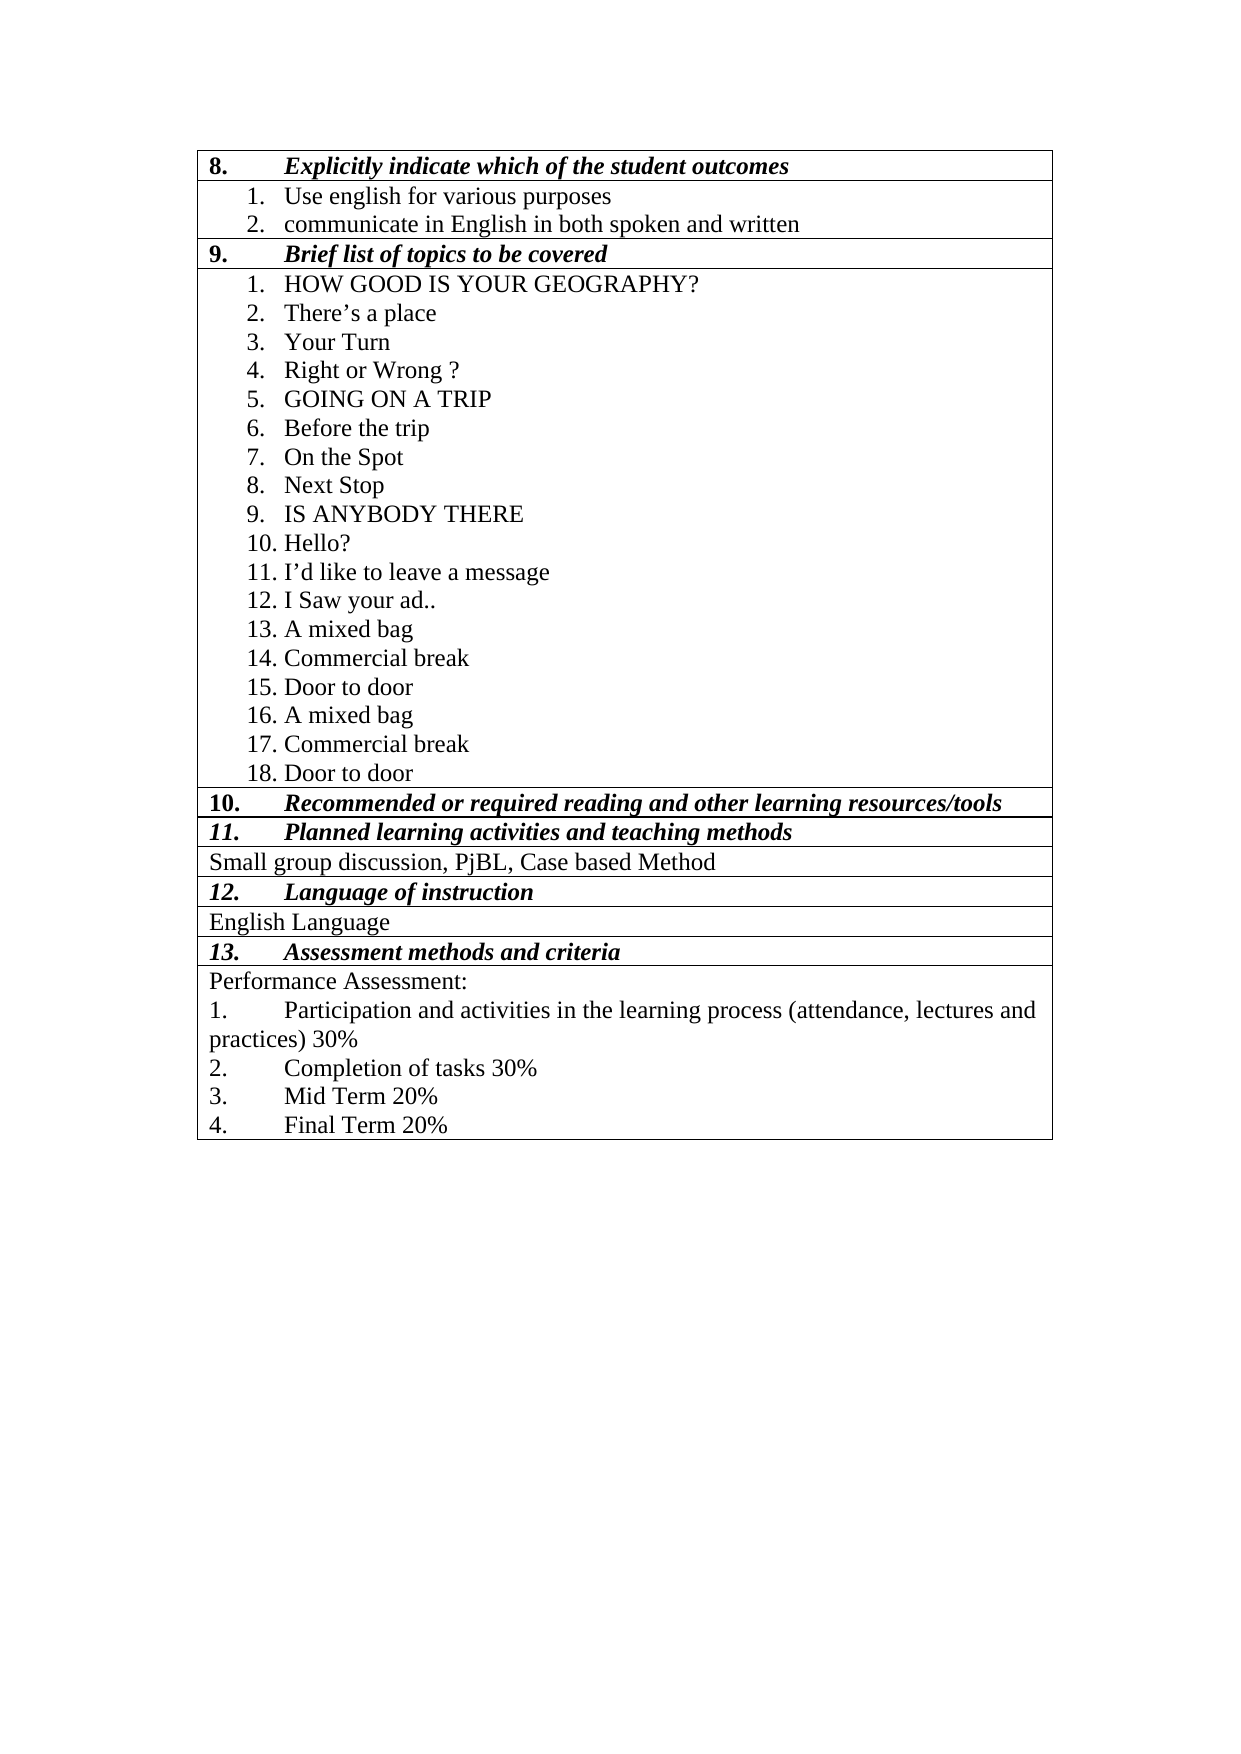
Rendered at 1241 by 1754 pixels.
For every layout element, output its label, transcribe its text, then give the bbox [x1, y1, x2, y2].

table_cell Small group discussion, PjBL, Case based Method [198, 847, 1052, 876]
table_cell Brief list of topics to be covered [198, 239, 1052, 268]
table_cell Assessment methods and criteria [198, 937, 1052, 965]
table_cell Planned learning activities and teaching methods [198, 818, 1052, 846]
table_cell Recommended or required reading and other learning resources/tools [198, 788, 1052, 816]
table_cell Explicitly indicate which of the student outcomes [198, 151, 1052, 180]
table_cell English Language [198, 907, 1052, 936]
table_cell Performance Assessment: 1. Participation and activities in the learning process (attendance, lectures and practices) 30% 2. Completion of tasks 30% 3. Mid Term 20% 4. Final Term 20% [198, 966, 1052, 1139]
table_cell Language of instruction [198, 877, 1052, 906]
table_cell HOW GOOD IS YOUR GEOGRAPHY? There’s a place Your Turn Right or Wrong ? GOING ON A TRIP Before the trip On the Spot Next Stop IS ANYBODY THERE Hello? I’d like to leave a message I Saw your ad.. A mixed bag Commercial break Door to door A mixed bag Commercial break Door to door [198, 269, 1052, 787]
table_cell Use english for various purposes communicate in English in both spoken and written [198, 181, 1052, 238]
